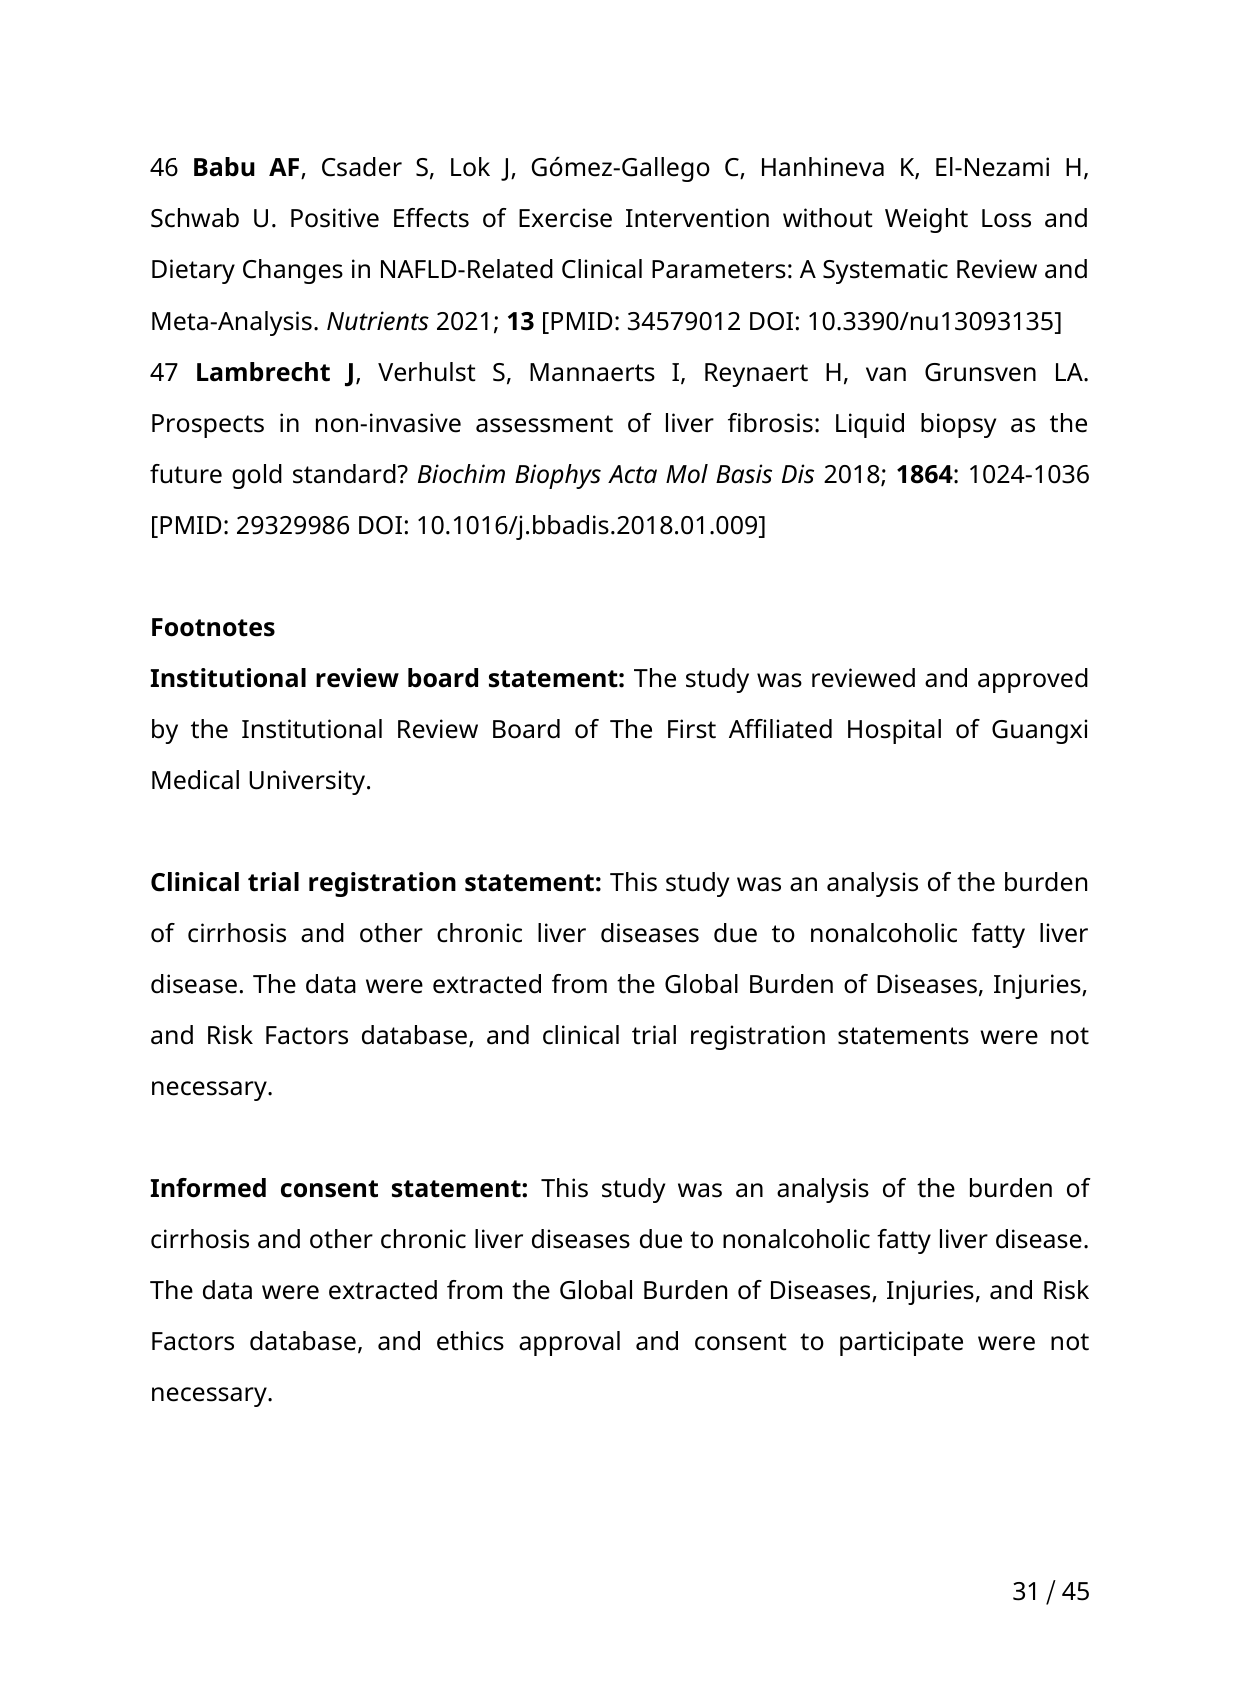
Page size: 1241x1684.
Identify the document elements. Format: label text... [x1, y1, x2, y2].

text Institutional review board statement: The study was reviewed and approved by the Institutional Review Board of The First Affiliated Hospital of Guangxi Medical University. [150, 660, 1090, 797]
text Informed consent statement: This study was an analysis of the burden of cirrhosis and other chronic liver diseases due to nonalcoholic fatty liver disease. The data were extracted from the Global Burden of Diseases, Injuries, and Risk Factors database, and ethics approval and consent to participate were not necessary. [150, 1171, 1090, 1409]
text 46 Babu AF, Csader S, Lok J, Gómez-Gallego C, Hanhineva K, El-Nezami H, Schwab U. Positive Effects of Exercise Intervention without Weight Loss and Dietary Changes in NAFLD-Related Clinical Parameters: A Systematic Review and Meta-Analysis. Nutrients 2021; 13 [PMID: 34579012 DOI: 10.3390/nu13093135] [150, 150, 1090, 337]
text Clinical trial registration statement: This study was an analysis of the burden of cirrhosis and other chronic liver diseases due to nonalcoholic fatty liver disease. The data were extracted from the Global Burden of Diseases, Injuries, and Risk Factors database, and clinical trial registration statements were not necessary. [150, 864, 1090, 1103]
text Footnotes [150, 609, 1090, 643]
text 47 Lambrecht J, Verhulst S, Mannaerts I, Reynaert H, van Grunsven LA. Prospects in non-invasive assessment of liver fibrosis: Liquid biopsy as the future gold standard? Biochim Biophys Acta Mol Basis Dis 2018; 1864: 1024-1036 [PMID: 29329986 DOI: 10.1016/j.bbadis.2018.01.009] [150, 354, 1090, 541]
